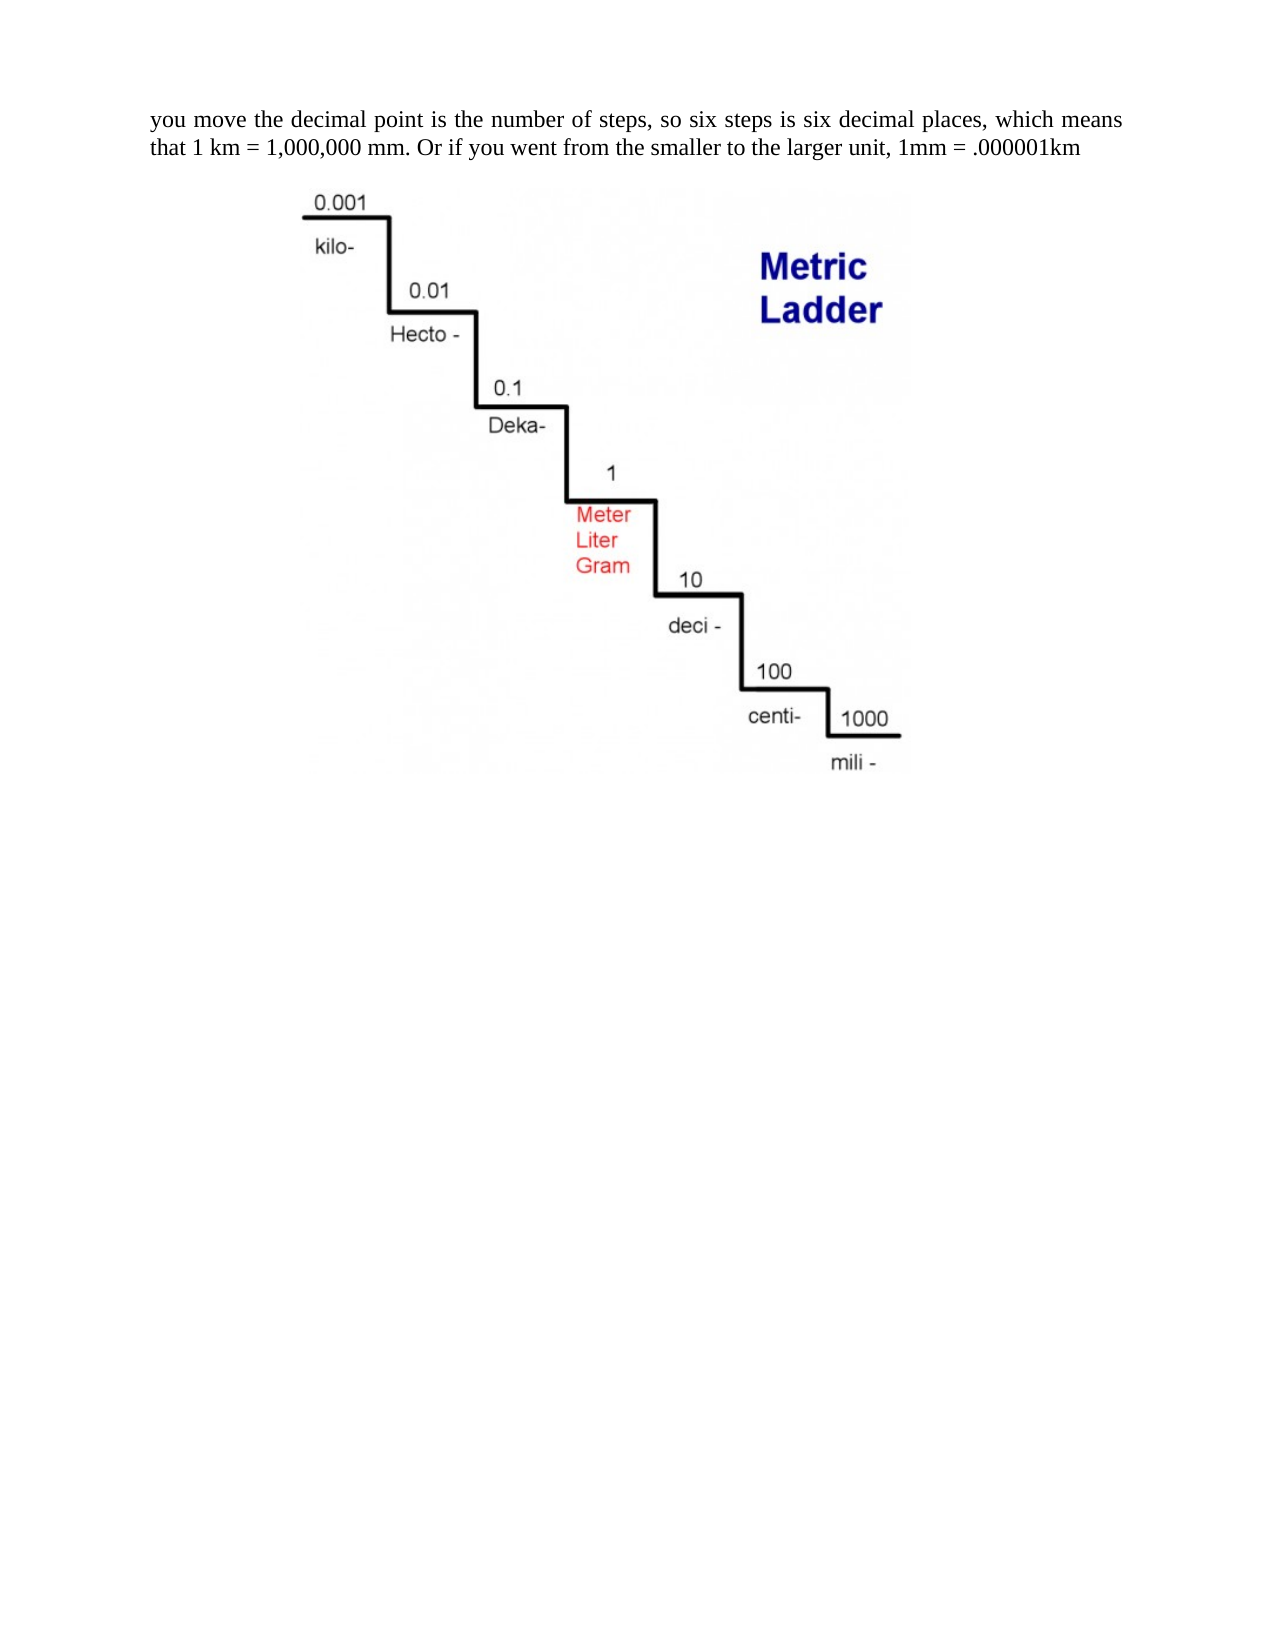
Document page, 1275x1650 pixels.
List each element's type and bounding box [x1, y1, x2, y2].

text [150, 105, 1125, 160]
picture [300, 188, 911, 774]
